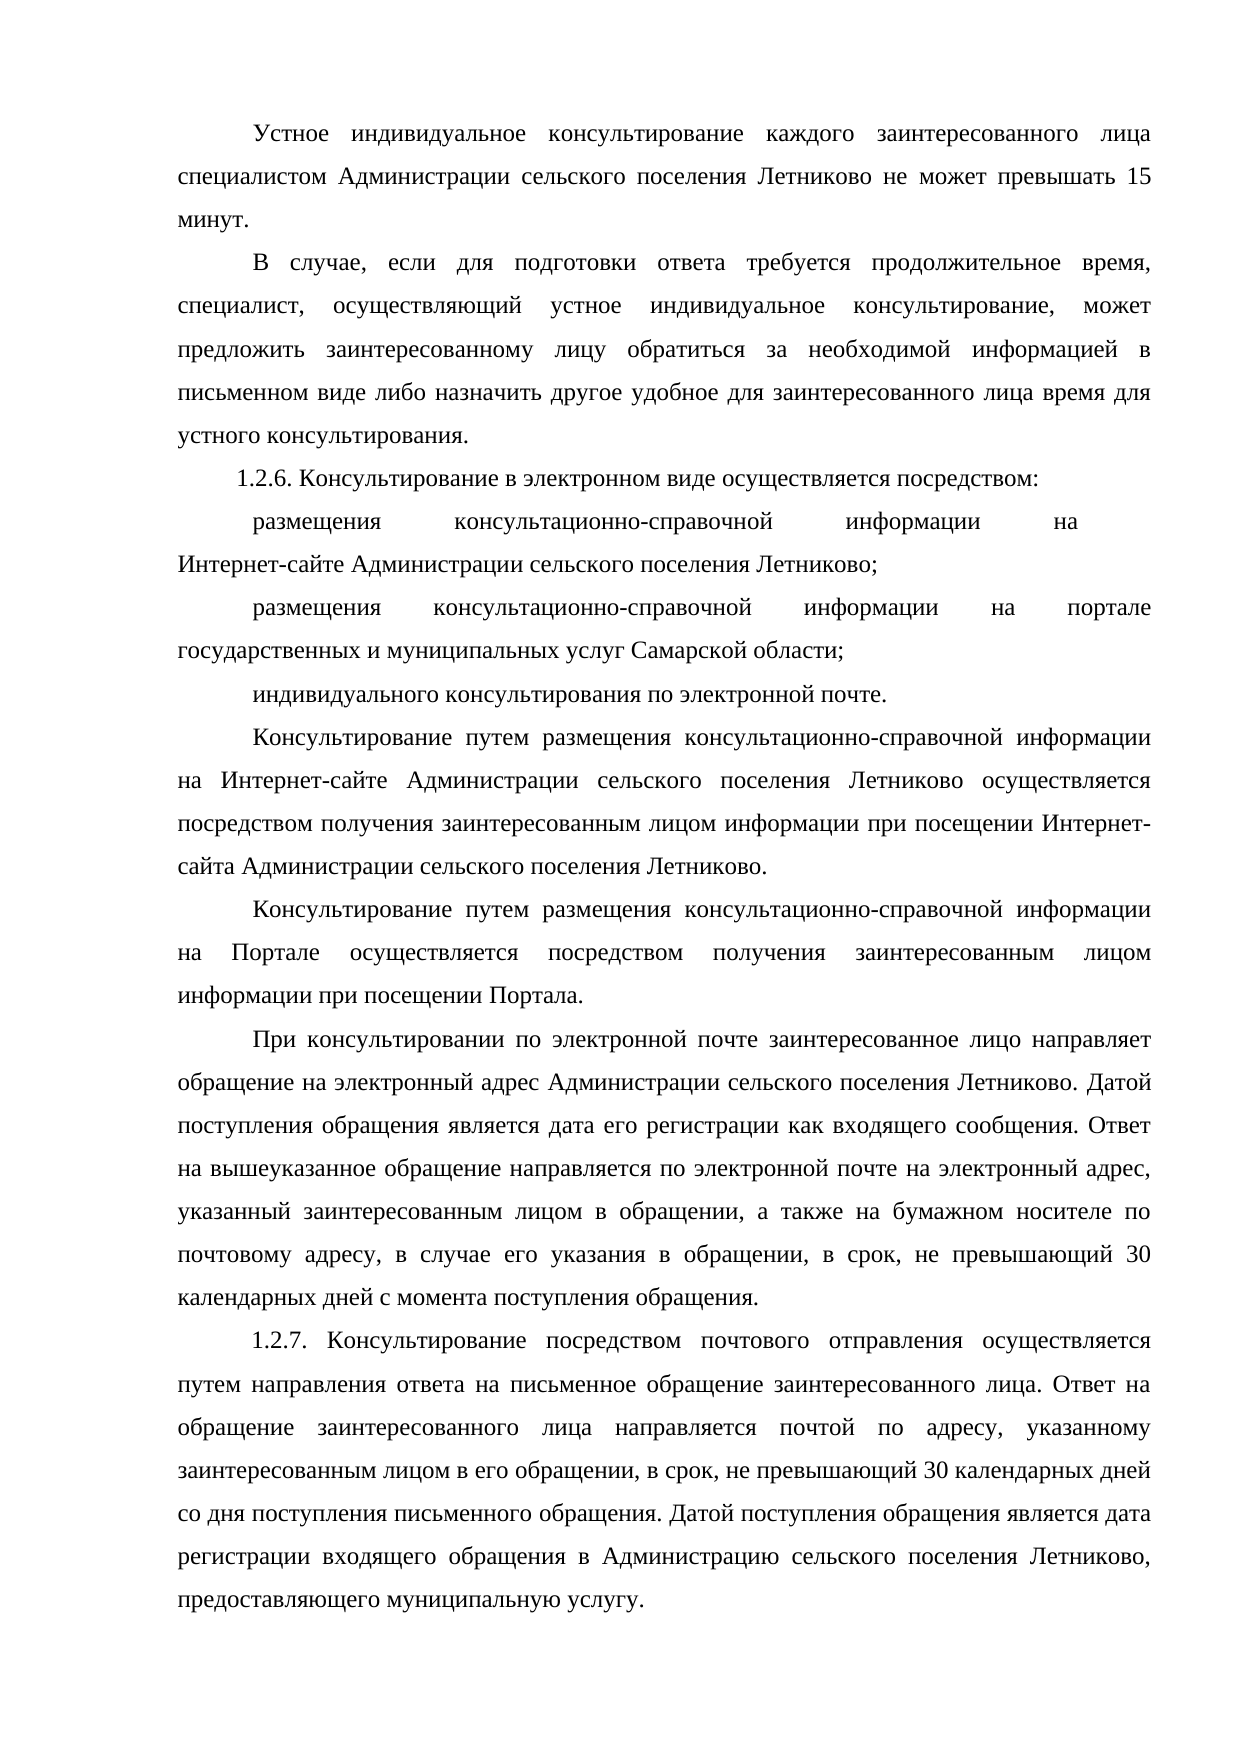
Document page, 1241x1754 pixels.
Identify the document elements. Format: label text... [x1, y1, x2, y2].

text В случае, если для подготовки ответа требуется продолжительное время, специалист, осуществляющий устное индивидуальное консультирование, может предложить заинтересованному лицу обратиться за необходимой информацией в письменном виде либо назначить другое удобное для заинтересованного лица время для устного консультирования. [177, 247, 1152, 449]
text размещения консультационно-справочной информации на Интернет-сайте Администрации сельского поселения Летниково; [177, 506, 1152, 578]
text Консультирование путем размещения консультационно-справочной информации на Интернет-сайте Администрации сельского поселения Летниково осуществляется посредством получения заинтересованным лицом информации при посещении Интернет-сайта Администрации сельского поселения Летниково. [177, 722, 1152, 880]
text 1.2.6. Консультирование в электронном виде осуществляется посредством: [177, 463, 1152, 492]
text 1.2.7. Консультирование посредством почтового отправления осуществляется путем направления ответа на письменное обращение заинтересованного лица. Ответ на обращение заинтересованного лица направляется почтой по адресу, указанному заинтересованным лицом в его обращении, в срок, не превышающий 30 календарных дней со дня поступления письменного обращения. Датой поступления обращения является дата регистрации входящего обращения в Администрацию сельского поселения Летниково, предоставляющего муниципальную услугу. [177, 1326, 1152, 1613]
text При консультировании по электронной почте заинтересованное лицо направляет обращение на электронный адрес Администрации сельского поселения Летниково. Датой поступления обращения является дата его регистрации как входящего сообщения. Ответ на вышеуказанное обращение направляется по электронной почте на электронный адрес, указанный заинтересованным лицом в обращении, а также на бумажном носителе по почтовому адресу, в случае его указания в обращении, в срок, не превышающий 30 календарных дней с момента поступления обращения. [177, 1024, 1152, 1311]
text Устное индивидуальное консультирование каждого заинтересованного лица специалистом Администрации сельского поселения Летниково не может превышать 15 минут. [177, 118, 1152, 233]
text Консультирование путем размещения консультационно-справочной информации на Портале осуществляется посредством получения заинтересованным лицом информации при посещении Портала. [177, 894, 1152, 1009]
text размещения консультационно-справочной информации на портале государственных и муниципальных услуг Самарской области; [177, 592, 1152, 664]
text индивидуального консультирования по электронной почте. [177, 679, 1152, 707]
